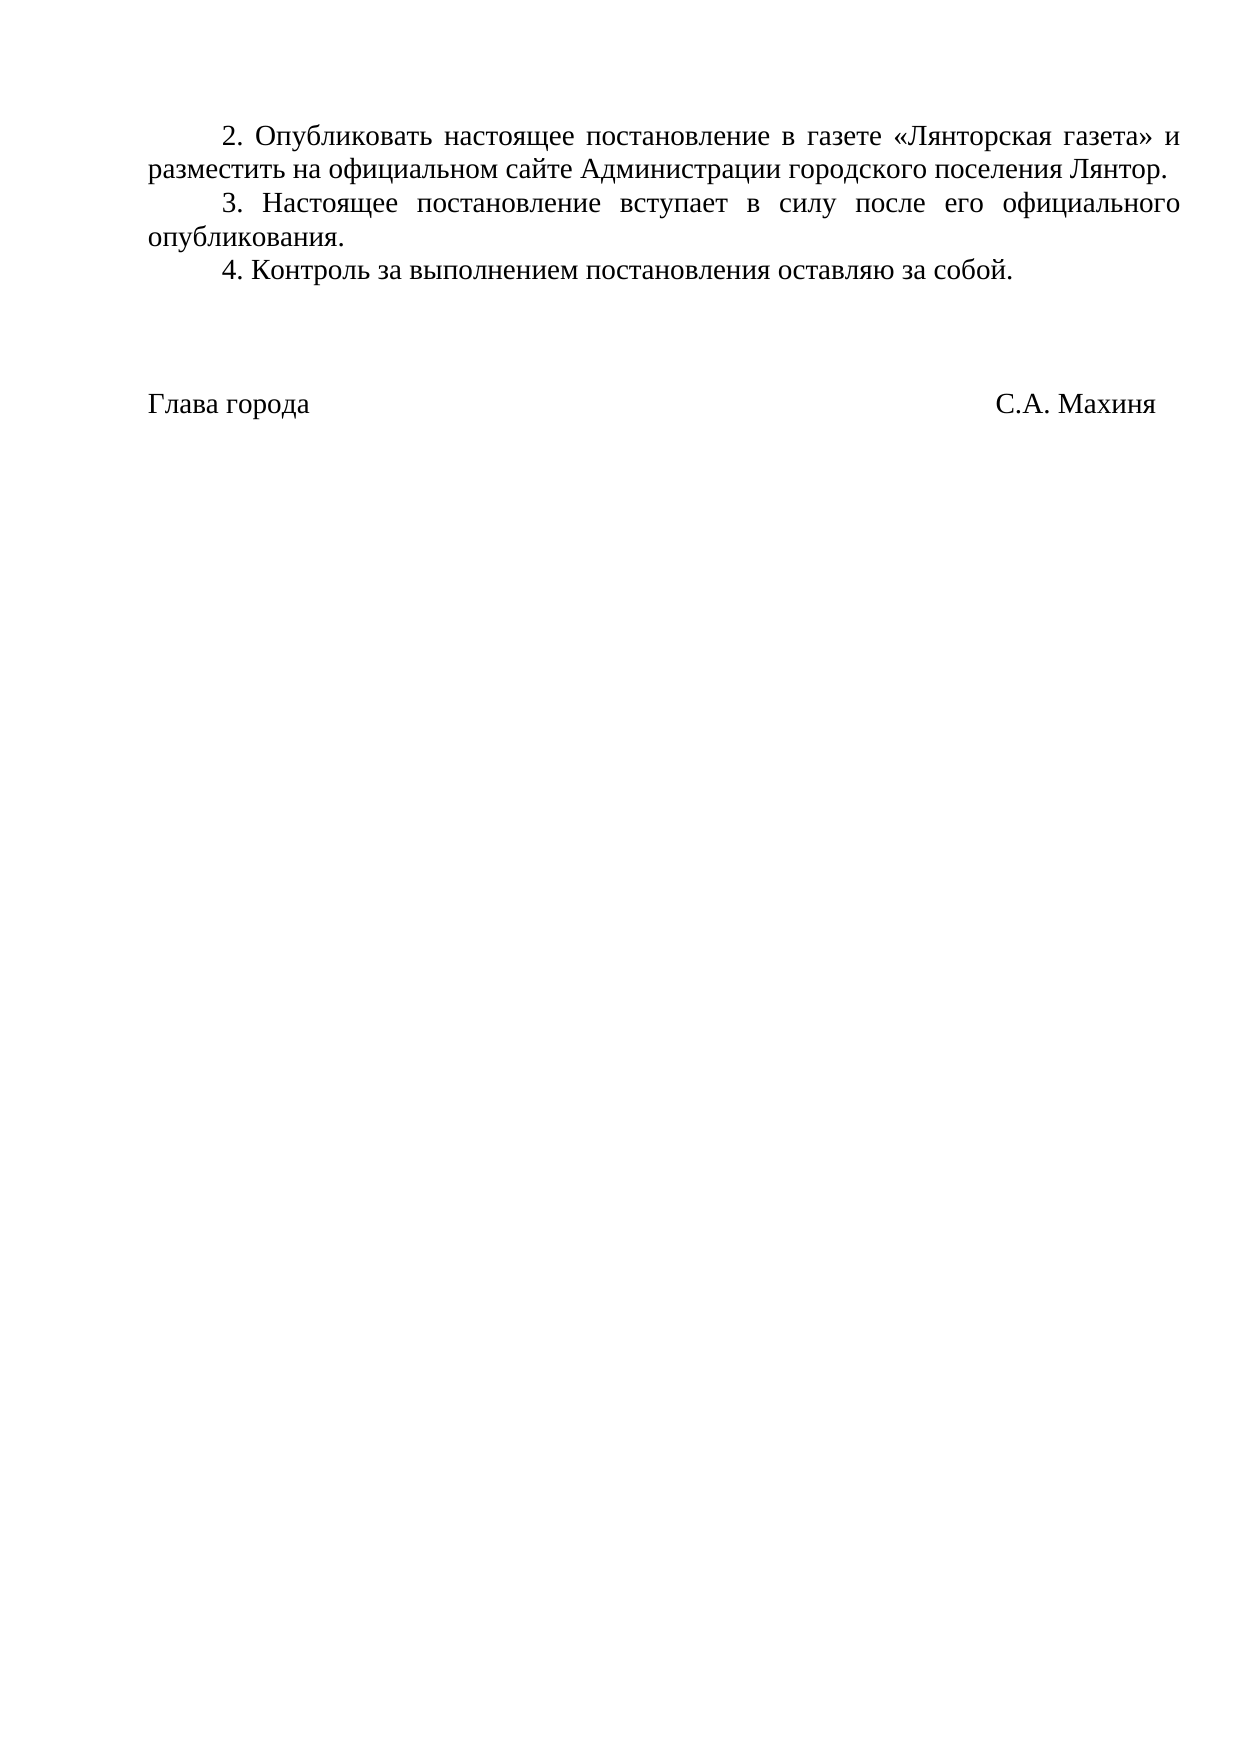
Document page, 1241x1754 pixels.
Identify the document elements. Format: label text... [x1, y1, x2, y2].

text 3. Настоящее постановление вступает в силу после его официального опубликования. [148, 185, 1181, 252]
text Глава города С.А. Махиня [148, 386, 1181, 420]
text 4. Контроль за выполнением постановления оставляю за собой. [148, 252, 1181, 286]
text 2. Опубликовать настоящее постановление в газете «Лянторская газета» и разместить на официальном сайте Администрации городского поселения Лянтор. [148, 118, 1181, 185]
